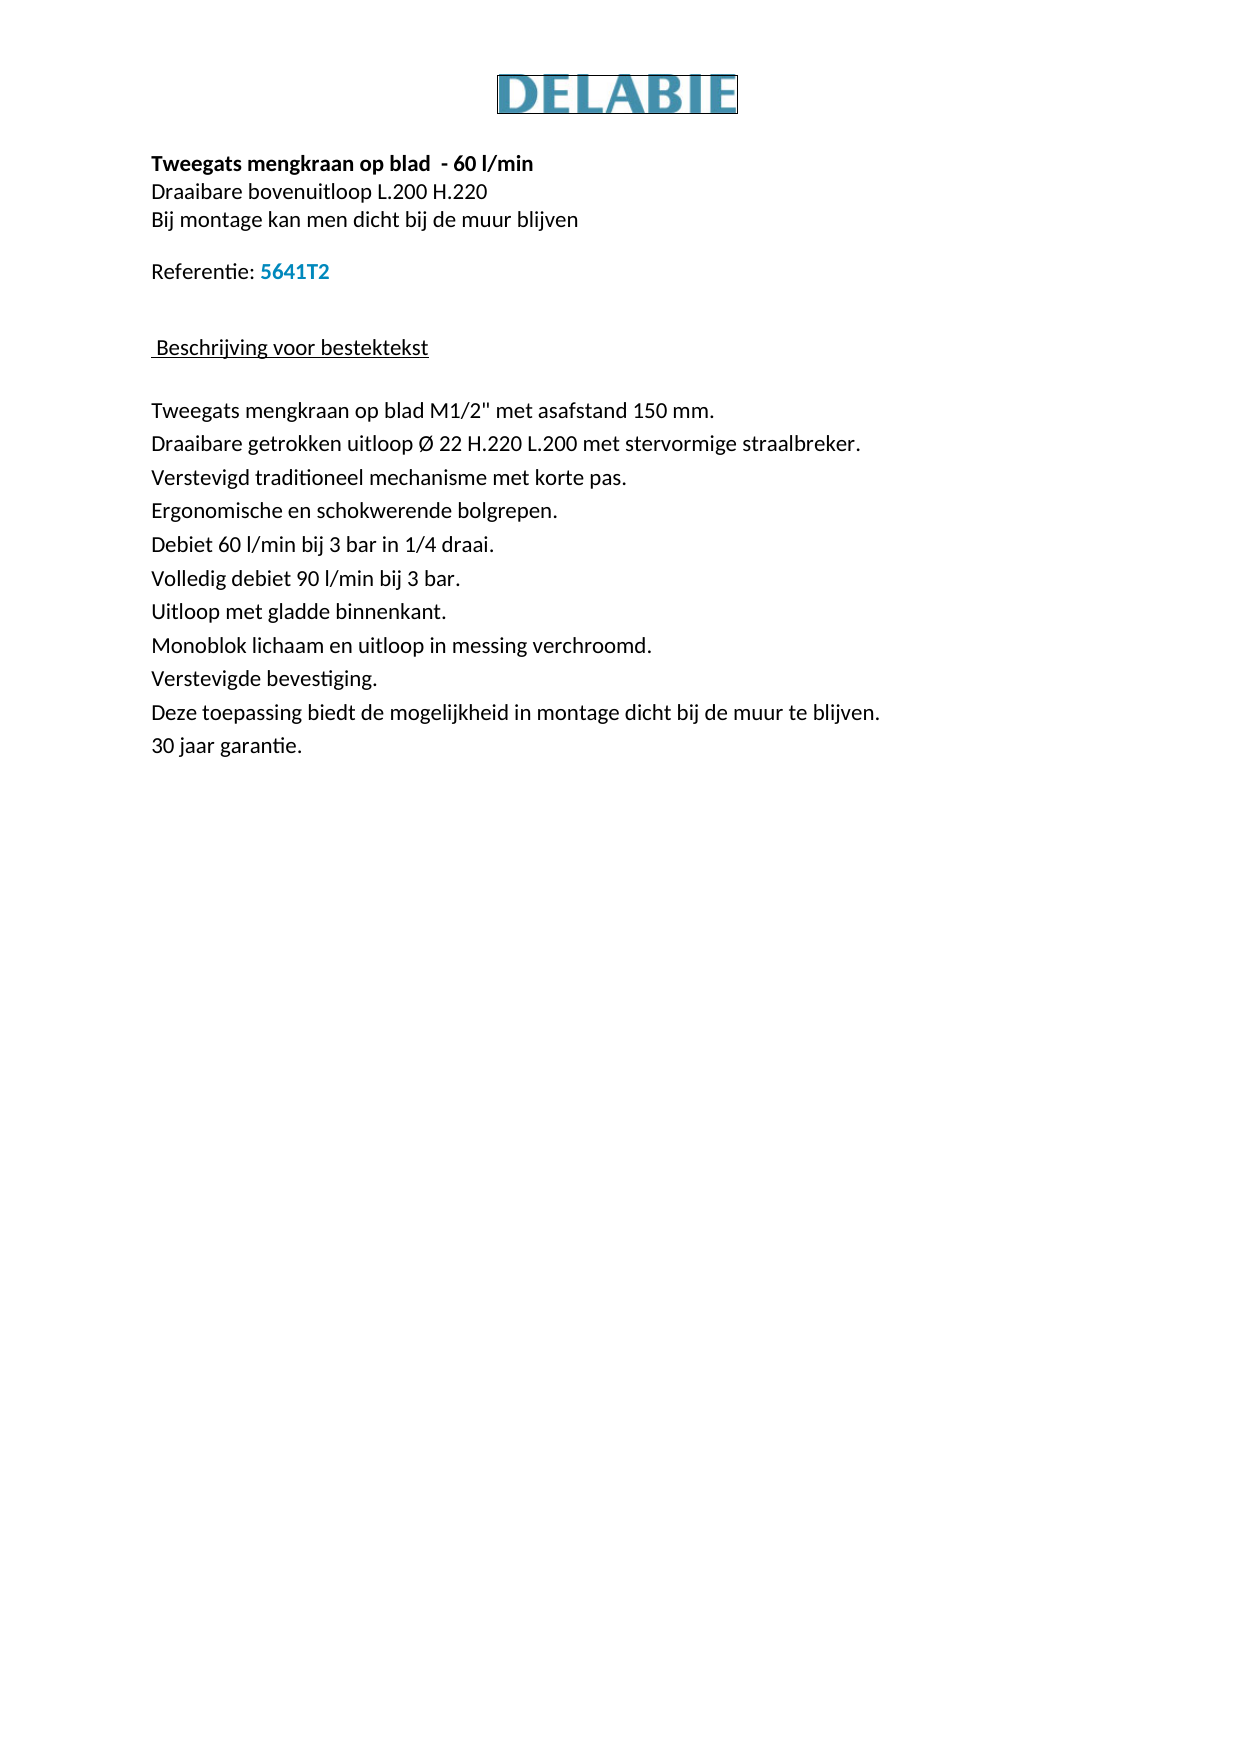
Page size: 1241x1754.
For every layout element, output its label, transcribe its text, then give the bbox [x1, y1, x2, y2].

text Draaibare bovenuitloop L.200 H.220 [151, 177, 1084, 205]
text Volledig debiet 90 l/min bij 3 bar. [151, 564, 1084, 592]
text Bij montage kan men dicht bij de muur blijven [151, 205, 1084, 233]
text Uitloop met gladde binnenkant. [151, 597, 1084, 625]
text Draaibare getrokken uitloop Ø 22 H.220 L.200 met stervormige straalbreker. [151, 429, 1084, 458]
text 30 jaar garantie. [151, 731, 1084, 759]
text Verstevigde bevestiging. [151, 664, 1084, 692]
text Tweegats mengkraan op blad - 60 l/min [151, 149, 1084, 177]
text Beschrijving voor bestektekst [151, 333, 1084, 361]
text Monoblok lichaam en uitloop in messing verchroomd. [151, 631, 1084, 659]
text Referentie: 5641T2 [151, 257, 1084, 285]
text Ergonomische en schokwerende bolgrepen. [151, 497, 1084, 525]
text Deze toepassing biedt de mogelijkheid in montage dicht bij de muur te blijven. [151, 698, 1084, 726]
picture [498, 76, 737, 113]
text Tweegats mengkraan op blad M1/2" met asafstand 150 mm. [151, 396, 1084, 424]
text Verstevigd traditioneel mechanisme met korte pas. [151, 463, 1084, 491]
text Debiet 60 l/min bij 3 bar in 1/4 draai. [151, 530, 1084, 558]
